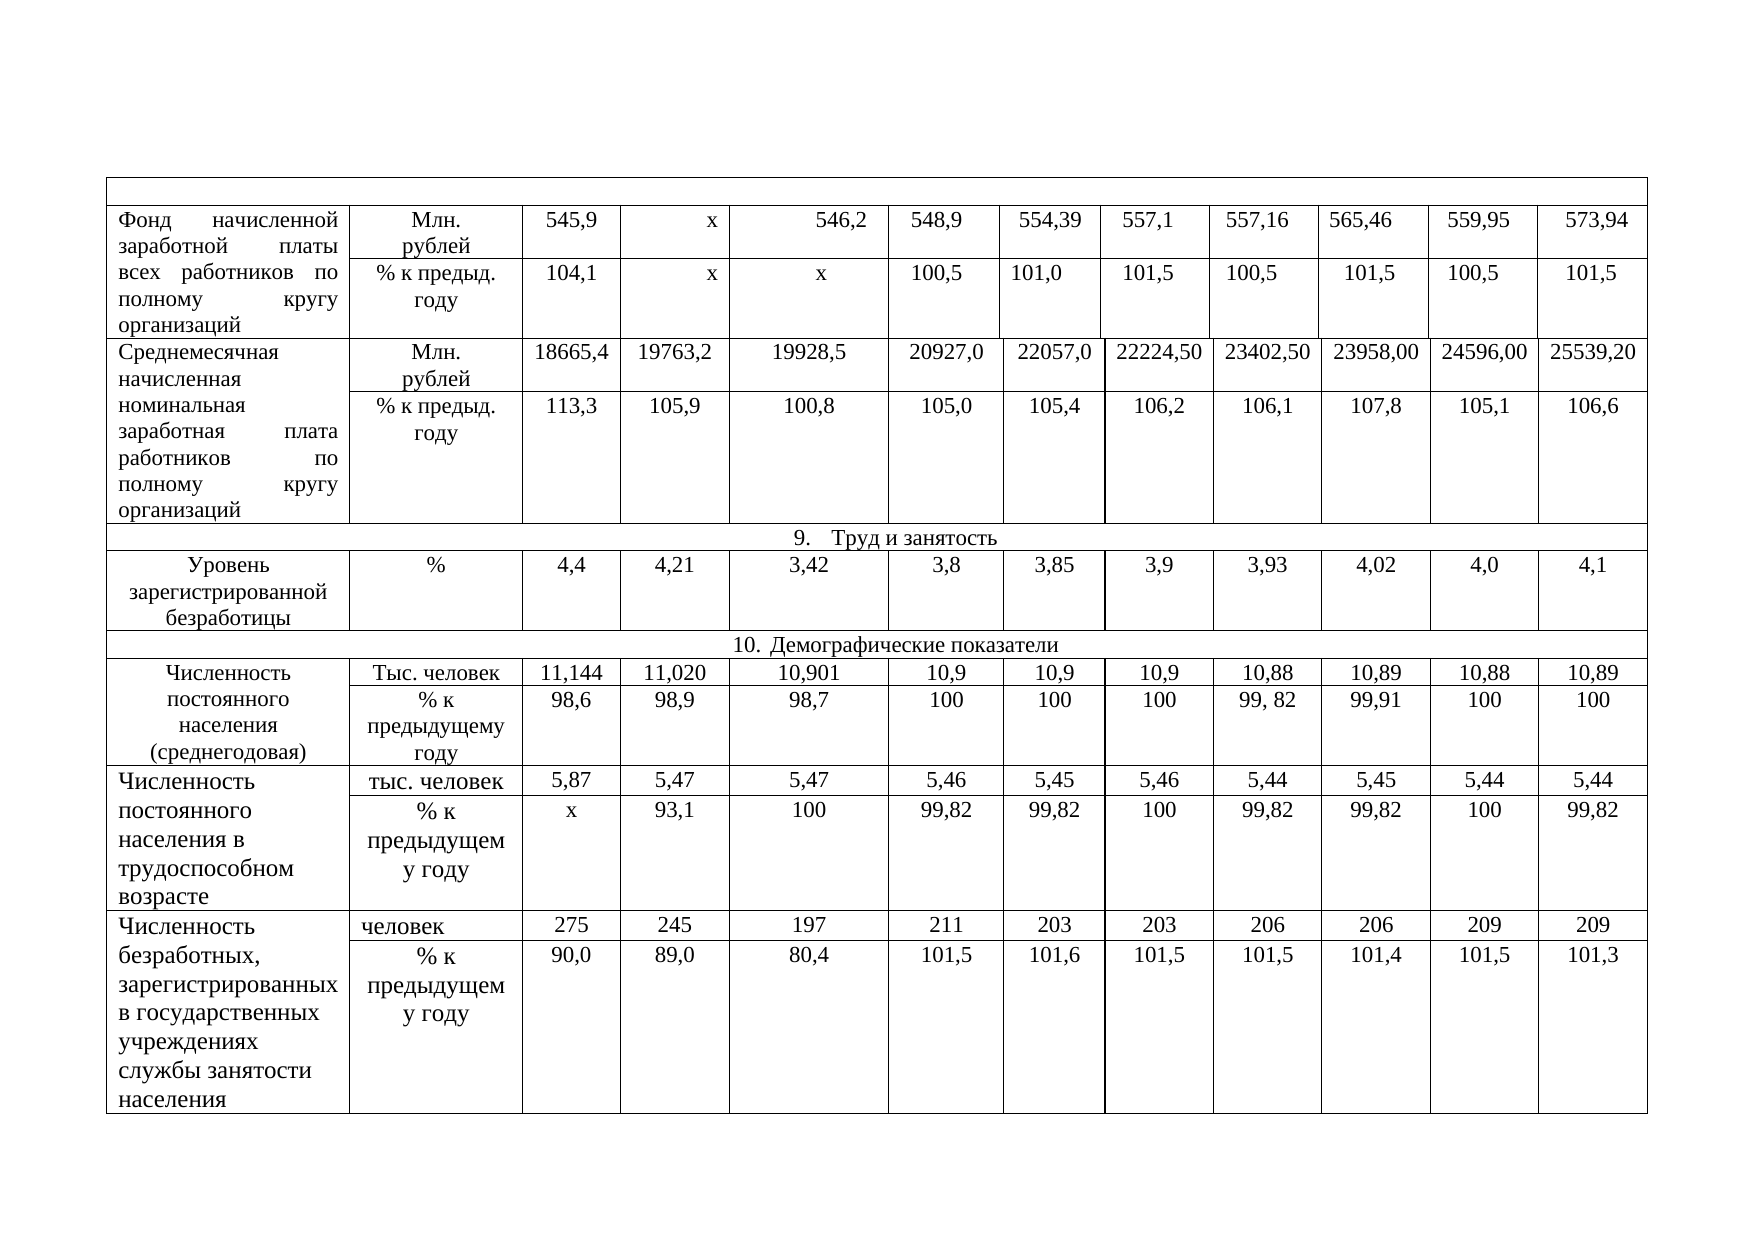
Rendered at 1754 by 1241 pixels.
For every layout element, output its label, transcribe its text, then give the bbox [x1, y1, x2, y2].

table_cell 203 [1106, 911, 1213, 940]
table_cell 5,45 [1004, 766, 1104, 795]
table_cell 100 [1431, 686, 1538, 765]
table_cell 106,6 [1539, 392, 1647, 523]
table_cell 98,9 [621, 686, 729, 765]
table_cell 4,1 [1539, 551, 1647, 630]
table_cell 5,45 [1322, 766, 1430, 795]
table_cell 3,8 [889, 551, 1003, 630]
table_cell 557,16 [1210, 206, 1318, 258]
table_cell 22224,50 [1106, 339, 1213, 391]
table_cell 546,2 [730, 206, 888, 258]
table_cell 19763,2 [621, 339, 729, 391]
table_cell 101,5 [889, 941, 1003, 1112]
table_cell 100,8 [730, 392, 888, 523]
table_cell 4,21 [621, 551, 729, 630]
table_cell 99,82 [1004, 796, 1104, 910]
table_cell 5,44 [1431, 766, 1538, 795]
table_cell 24596,00 [1431, 339, 1538, 391]
table_cell 22057,0 [1004, 339, 1104, 391]
table_cell Тыс. человек [350, 659, 522, 685]
table_cell % к предыдущему году [350, 941, 522, 1112]
table_cell 20927,0 [889, 339, 1003, 391]
table_cell 3,42 [730, 551, 888, 630]
table_cell 3,93 [1214, 551, 1321, 630]
table_cell 100 [1106, 686, 1213, 765]
table_cell 209 [1539, 911, 1647, 940]
table_cell 5,47 [621, 766, 729, 795]
table_cell 101,5 [1319, 259, 1428, 337]
table_cell 89,0 [621, 941, 729, 1112]
table_cell 100,5 [889, 259, 999, 337]
table_cell 107,8 [1322, 392, 1430, 523]
table_cell Млн. рублей [350, 206, 522, 258]
table_cell 100 [1004, 686, 1104, 765]
table_cell 106,1 [1214, 392, 1321, 523]
table_cell 5,44 [1539, 766, 1647, 795]
table_cell 203 [1004, 911, 1104, 940]
table_cell 100 [1106, 796, 1213, 910]
table_cell х [730, 259, 888, 337]
table_cell Млн. рублей [350, 339, 522, 391]
table_cell % к предыд. году [350, 259, 522, 337]
table_cell 206 [1322, 911, 1430, 940]
table_cell 5,47 [730, 766, 888, 795]
table_cell 11,020 [621, 659, 729, 685]
table_cell 100 [730, 796, 888, 910]
table_cell 101,0 [1000, 259, 1100, 337]
table_cell 106,2 [1106, 392, 1213, 523]
table_cell 554,39 [1000, 206, 1100, 258]
table_cell 209 [1431, 911, 1538, 940]
table_cell х [621, 206, 729, 258]
table_cell Среднемесячная начисленная номинальная заработная плата работников по полному кругу организаций [107, 339, 349, 523]
table_cell 101,4 [1322, 941, 1430, 1112]
table_cell 98,6 [523, 686, 620, 765]
table_cell 197 [730, 911, 888, 940]
table_cell Труд и занятость [107, 524, 1647, 550]
table_cell Численность безработных, зарегистрированных в государственных учреждениях службы занятости населения [107, 911, 349, 1112]
table_cell 100 [889, 686, 1003, 765]
table_cell 10,9 [889, 659, 1003, 685]
table_cell 99,82 [1322, 796, 1430, 910]
table_cell 573,94 [1538, 206, 1647, 258]
table_cell 101,5 [1538, 259, 1647, 337]
table_cell 4,4 [523, 551, 620, 630]
table_cell 101,5 [1101, 259, 1209, 337]
table_cell 100,5 [1429, 259, 1537, 337]
table_cell 5,46 [889, 766, 1003, 795]
table_cell 19928,5 [730, 339, 888, 391]
table_cell 101,3 [1539, 941, 1647, 1112]
table_cell 98,7 [730, 686, 888, 765]
table_cell 10,88 [1431, 659, 1538, 685]
table_cell Уровень зарегистрированной безработицы [107, 551, 349, 630]
table_cell 80,4 [730, 941, 888, 1112]
table_cell 100 [1431, 796, 1538, 910]
table_cell Фонд начисленной заработной платы всех работников по полному кругу организаций [107, 206, 349, 337]
table_cell 90,0 [523, 941, 620, 1112]
table_cell 101,6 [1004, 941, 1104, 1112]
table_cell 25539,20 [1539, 339, 1647, 391]
table_cell 105,0 [889, 392, 1003, 523]
table_cell 100 [1539, 686, 1647, 765]
table_cell 104,1 [523, 259, 620, 337]
table_cell 105,4 [1004, 392, 1104, 523]
table_cell 5,87 [523, 766, 620, 795]
table_cell 105,9 [621, 392, 729, 523]
table_cell 99,91 [1322, 686, 1430, 765]
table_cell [107, 178, 1647, 204]
table_cell 10,901 [730, 659, 888, 685]
table_cell 548,9 [889, 206, 999, 258]
table_cell 3,85 [1004, 551, 1104, 630]
table_cell 5,46 [1106, 766, 1213, 795]
table_cell 275 [523, 911, 620, 940]
table_cell 3,9 [1106, 551, 1213, 630]
table_cell 18665,4 [523, 339, 620, 391]
table_cell % к предыдущему году [350, 686, 522, 765]
table_cell х [523, 796, 620, 910]
table_cell 5,44 [1214, 766, 1321, 795]
table_cell 565,46 [1319, 206, 1428, 258]
table_cell 101,5 [1106, 941, 1213, 1112]
table_cell 99,82 [889, 796, 1003, 910]
table_cell 10,89 [1539, 659, 1647, 685]
table_cell 113,3 [523, 392, 620, 523]
table_cell 245 [621, 911, 729, 940]
table_cell 105,1 [1431, 392, 1538, 523]
table_cell 23958,00 [1322, 339, 1430, 391]
table_cell Численность постоянного населения (среднегодовая) [107, 659, 349, 765]
table_cell 101,5 [1431, 941, 1538, 1112]
table_cell 559,95 [1429, 206, 1537, 258]
table_cell 99, 82 [1214, 686, 1321, 765]
table_cell % к предыд. году [350, 392, 522, 523]
table_cell 4,02 [1322, 551, 1430, 630]
table_cell Численность постоянного населения в трудоспособном возрасте [107, 766, 349, 910]
table_cell 557,1 [1101, 206, 1209, 258]
table_cell 10,89 [1322, 659, 1430, 685]
table_cell 10,9 [1106, 659, 1213, 685]
table_cell Демографические показатели [107, 631, 1647, 658]
table_cell 545,9 [523, 206, 620, 258]
table_cell 93,1 [621, 796, 729, 910]
table_cell 11,144 [523, 659, 620, 685]
table_cell тыс. человек [350, 766, 522, 795]
table_cell человек [350, 911, 522, 940]
table_cell 211 [889, 911, 1003, 940]
table_cell 10,88 [1214, 659, 1321, 685]
table_cell 23402,50 [1214, 339, 1321, 391]
table_cell % [350, 551, 522, 630]
table_cell 99,82 [1214, 796, 1321, 910]
table_cell х [621, 259, 729, 337]
table_cell % к предыдущему году [350, 796, 522, 910]
table_cell 4,0 [1431, 551, 1538, 630]
table_cell 206 [1214, 911, 1321, 940]
table_cell 99,82 [1539, 796, 1647, 910]
table_cell 100,5 [1210, 259, 1318, 337]
table_cell 101,5 [1214, 941, 1321, 1112]
table_cell 10,9 [1004, 659, 1104, 685]
